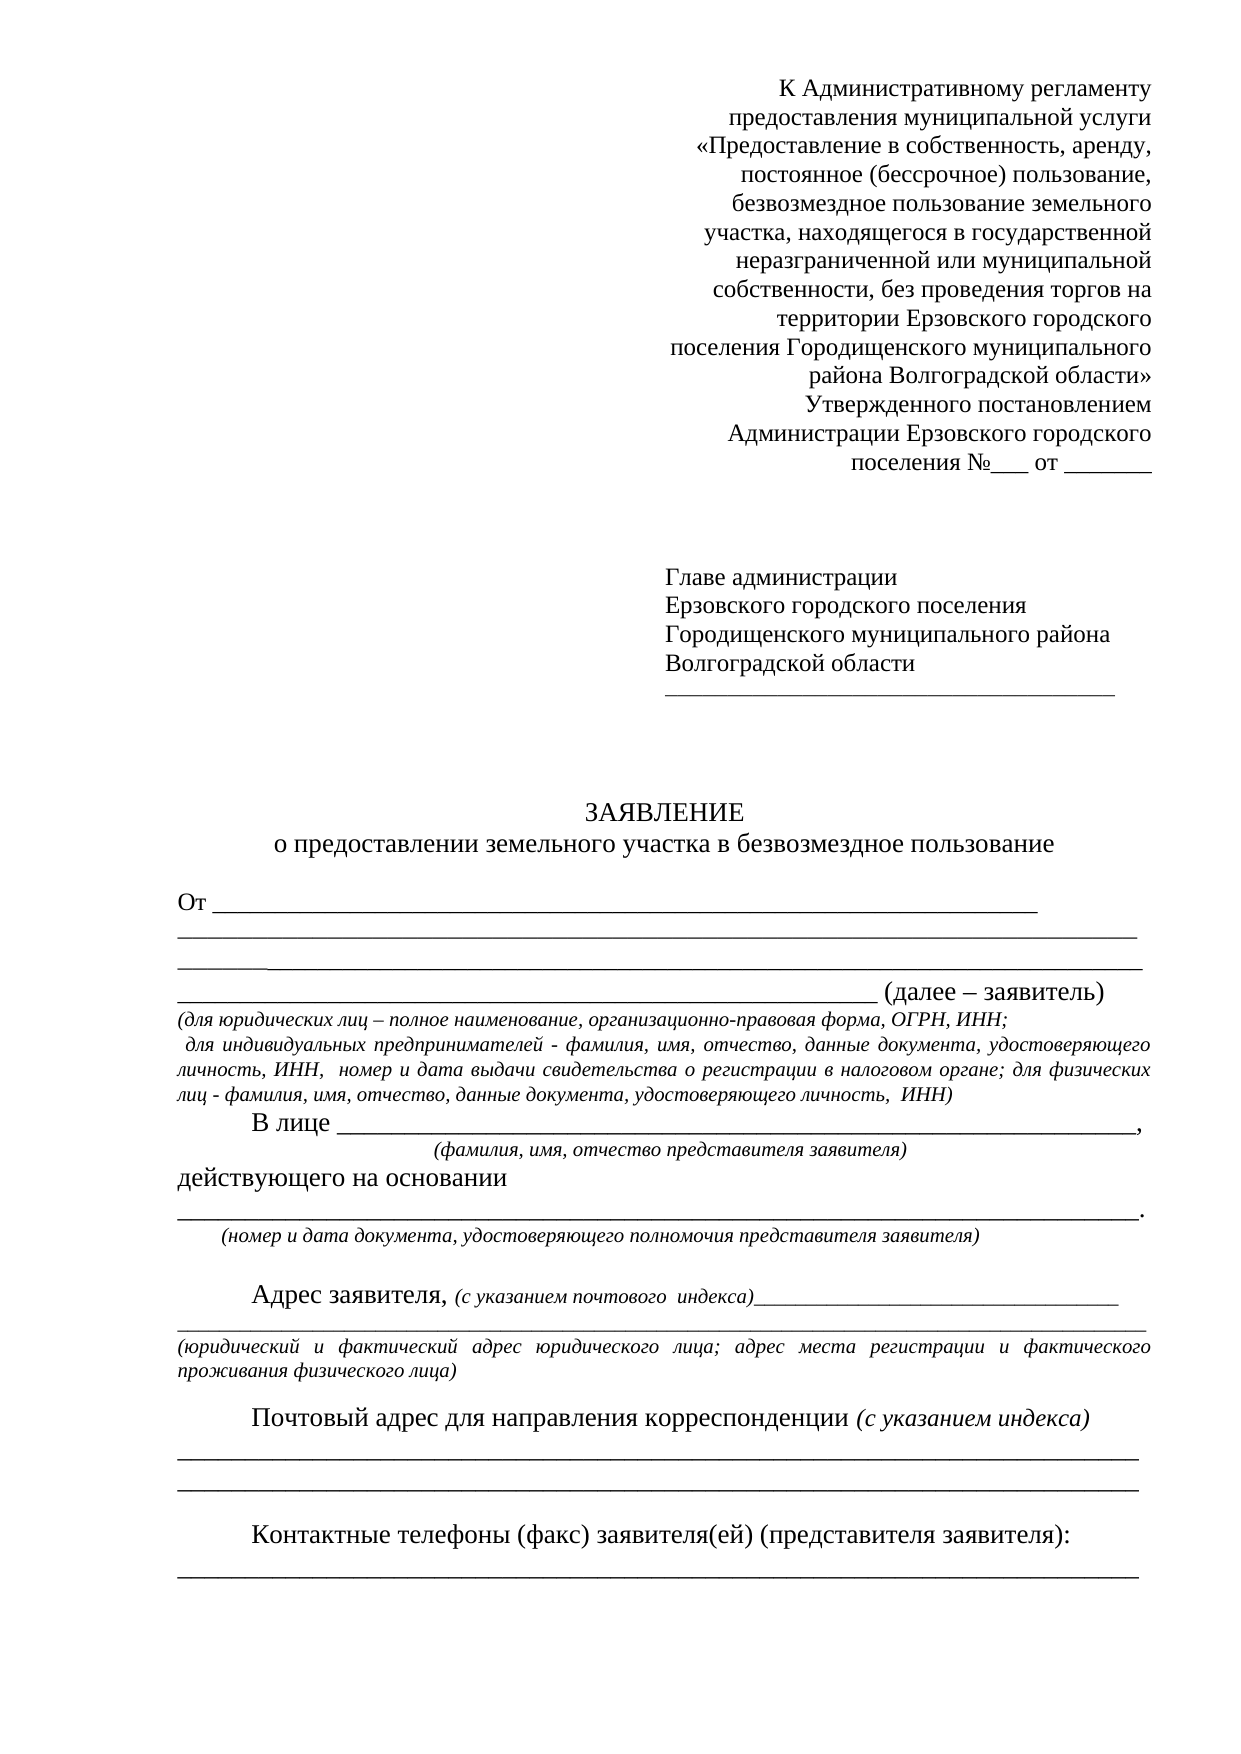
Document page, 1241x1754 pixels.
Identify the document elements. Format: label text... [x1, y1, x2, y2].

text Почтовый адрес для направления корреспонденции (с указанием индекса) _______________________________________________________________________ [177, 1401, 1152, 1463]
text _______________________________________________________________________ [177, 1550, 1152, 1581]
text действующего на основании _______________________________________________________________________. [177, 1161, 1152, 1223]
text (юридический и фактический адрес юридического лица; адрес места регистрации и фактического проживания физического лица) [177, 1334, 1152, 1382]
text для индивидуальных предпринимателей - фамилия, имя, отчество, данные документа, удостоверяющего личность, ИНН, номер и дата выдачи свидетельства о регистрации в налоговом органе; для физических лиц - фамилия, имя, отчество, данные документа, удостоверяющего личность, ИНН) [177, 1031, 1152, 1106]
text К Административному регламенту [664, 73, 1152, 102]
text В лице ___________________________________________________________, [177, 1106, 1152, 1137]
text ____________________________________ [177, 677, 1152, 701]
text Ерзовского городского поселения [177, 591, 1152, 619]
text Утвержденного постановлением [177, 389, 1152, 418]
text _____________________________________________________________________________________________ [177, 1310, 1152, 1334]
text Городищенского муниципального района [177, 619, 1152, 648]
text Главе администрации [177, 562, 1152, 591]
text Администрации Ерзовского городского [177, 418, 1152, 447]
text От __________________________________________________________________ [177, 887, 1152, 916]
text Волгоградской области [177, 648, 1152, 677]
text (номер и дата документа, удостоверяющего полномочия представителя заявителя) [177, 1223, 1152, 1247]
text (фамилия, имя, отчество представителя заявителя) [177, 1137, 1152, 1161]
text ____________________________________________________________________________________________________________________________________________________________________________________________________ (далее – заявитель) [177, 916, 1152, 1006]
text поселения №___ от _______ [177, 447, 1152, 476]
text Контактные телефоны (факс) заявителя(ей) (представителя заявителя): [177, 1518, 1152, 1550]
text (для юридических лиц – полное наименование, организационно-правовая форма, ОГРН, ИНН; [177, 1006, 1152, 1031]
text ЗАЯВЛЕНИЕ [177, 796, 1152, 827]
text _______________________________________________________________________ [177, 1463, 1152, 1494]
text предоставления муниципальной услуги «Предоставление в собственность, аренду, постоянное (бессрочное) пользование, безвозмездное пользование земельного участка, находящегося в государственной неразграниченной или муниципальной собственности, без проведения торгов на территории Ерзовского городского поселения Городищенского муниципального района Волгоградской области» [664, 102, 1152, 389]
text о предоставлении земельного участка в безвозмездное пользование [177, 827, 1152, 858]
text Адрес заявителя, (с указанием почтового индекса)___________________________________ [177, 1278, 1152, 1310]
